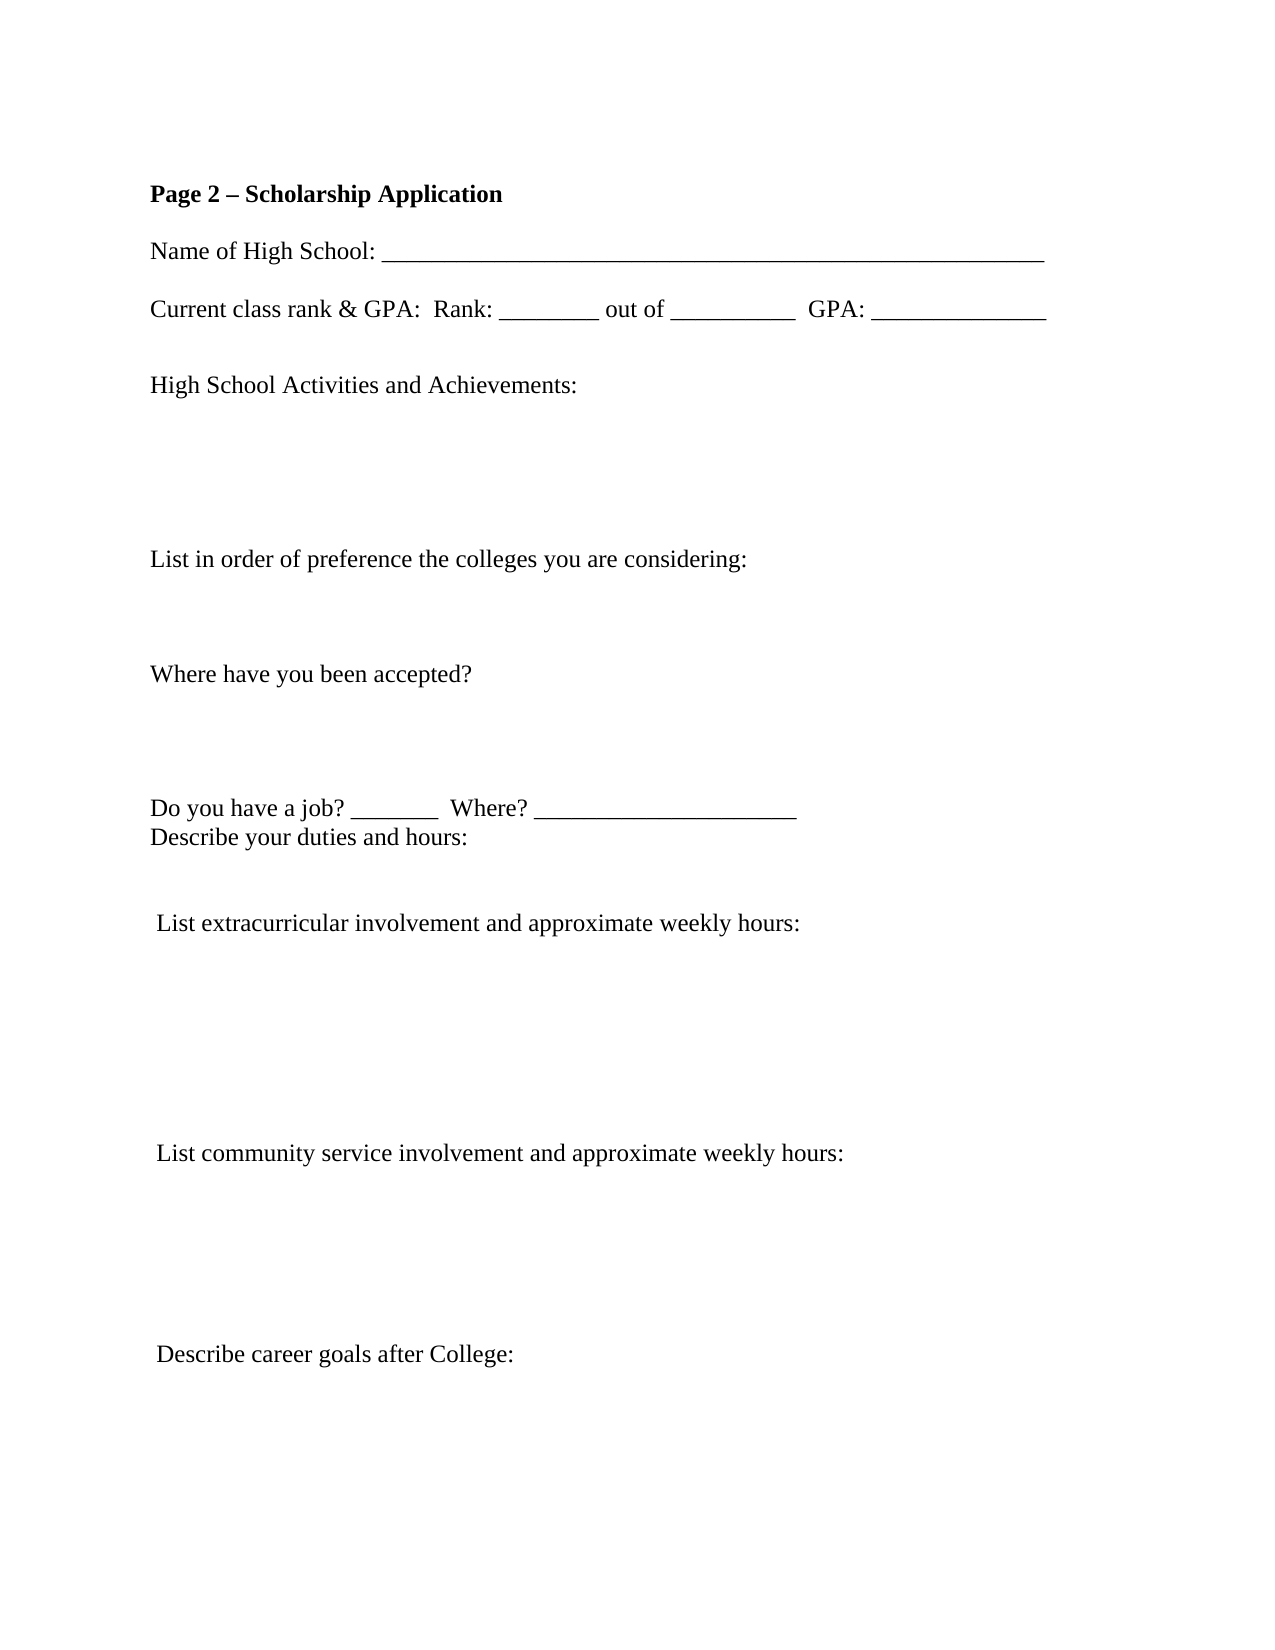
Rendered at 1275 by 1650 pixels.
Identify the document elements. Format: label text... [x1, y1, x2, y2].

text List in order of preference the colleges you are considering: [150, 544, 1125, 572]
text Current class rank & GPA: Rank: ________ out of __________ GPA: ______________ [150, 294, 1125, 322]
text List community service involvement and approximate weekly hours: [150, 1138, 1125, 1167]
text Name of High School: _____________________________________________________ [150, 236, 1125, 265]
text Where have you been accepted? [150, 659, 1125, 687]
text Describe career goals after College: [150, 1339, 1125, 1368]
text Describe your duties and hours: [150, 822, 1125, 850]
text List extracurricular involvement and approximate weekly hours: [150, 908, 1125, 937]
text High School Activities and Achievements: [150, 371, 1125, 399]
text Page 2 – Scholarship Application [150, 179, 1125, 207]
text Do you have a job? _______ Where? _____________________ [150, 793, 1125, 822]
